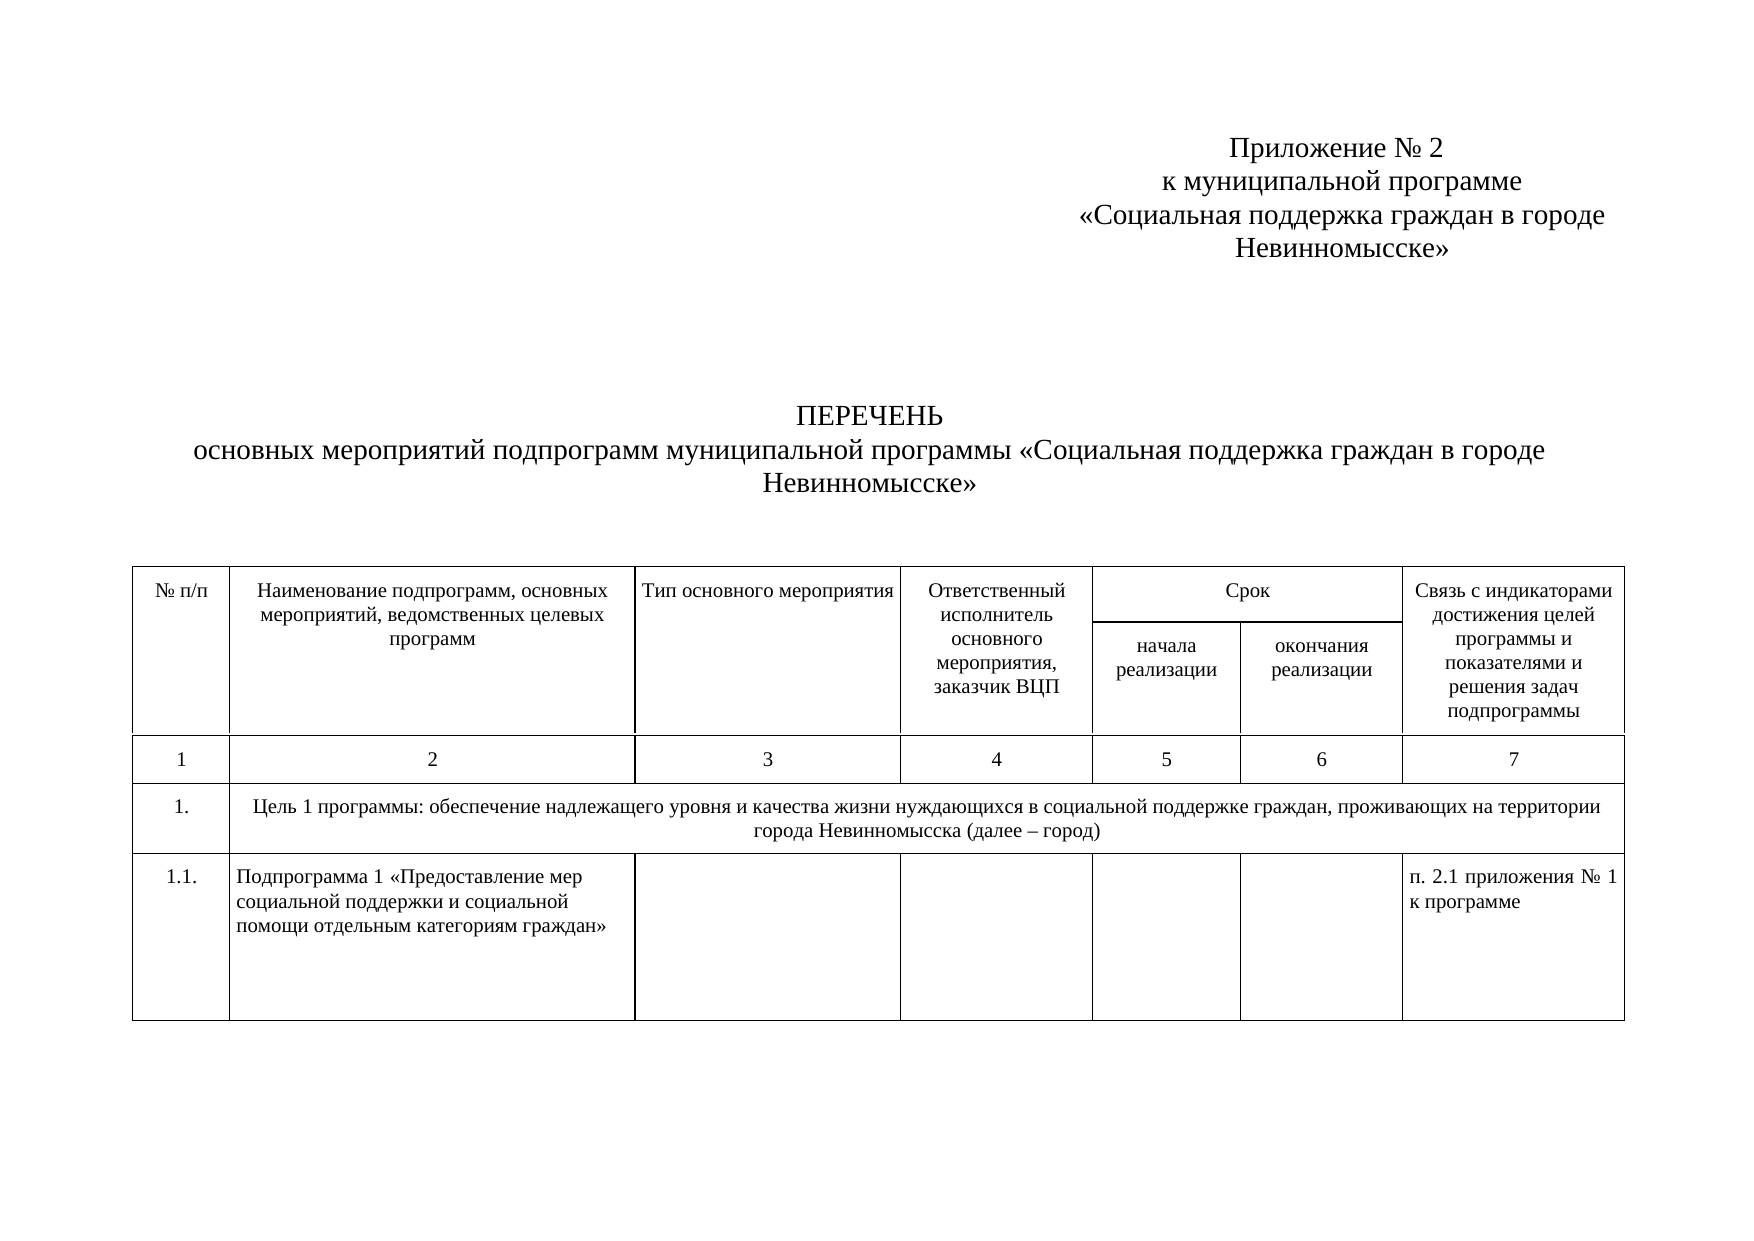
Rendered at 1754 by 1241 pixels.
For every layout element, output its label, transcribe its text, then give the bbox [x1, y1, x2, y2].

table_cell [636, 854, 900, 1019]
table_header Связь с индикаторами достижения целей программы и показателями и решения задач подпрограммы [1403, 567, 1624, 733]
table_header 2 [230, 736, 634, 782]
table_header № п/п [133, 567, 229, 733]
text ПЕРЕЧЕНЬ [133, 398, 1606, 432]
table_cell 1.1. [133, 854, 229, 1019]
table_cell 1. [133, 784, 229, 853]
table_header Тип основного мероприятия [636, 567, 900, 733]
table_header 3 [636, 736, 900, 782]
table_header 5 [1093, 736, 1240, 782]
table_header Наименование подпрограмм, основных мероприятий, ведомственных целевых программ [230, 567, 634, 733]
table_header Срок [1093, 567, 1402, 621]
table_header 7 [1403, 736, 1624, 782]
table_cell [1093, 854, 1240, 1019]
table_header 4 [901, 736, 1092, 782]
table_header 6 [1241, 736, 1402, 782]
text основных мероприятий подпрограмм муниципальной программы «Социальная поддержка граждан в городе Невинномысске» [133, 432, 1606, 499]
table_cell Цель 1 программы: обеспечение надлежащего уровня и качества жизни нуждающихся в социальной поддержке граждан, проживающих на территории города Невинномысска (далее – город) [230, 784, 1624, 853]
text Приложение № 2 [1078, 130, 1595, 163]
table_header Ответственный исполнитель основного мероприятия, заказчик ВЦП [901, 567, 1092, 733]
table_cell начала реализации [1093, 623, 1240, 733]
table_cell [1241, 854, 1402, 1019]
table_cell [901, 854, 1092, 1019]
text к муниципальной программе «Социальная поддержка граждан в городе Невинномысске» [1078, 163, 1606, 264]
table_header 1 [133, 736, 229, 782]
table_cell п. 2.1 приложения № 1 к программе [1403, 854, 1624, 1019]
table_cell Подпрограмма 1 «Предоставление мер социальной поддержки и социальной помощи отдельным категориям граждан» [230, 854, 634, 1019]
table_cell окончания реализации [1241, 623, 1402, 733]
